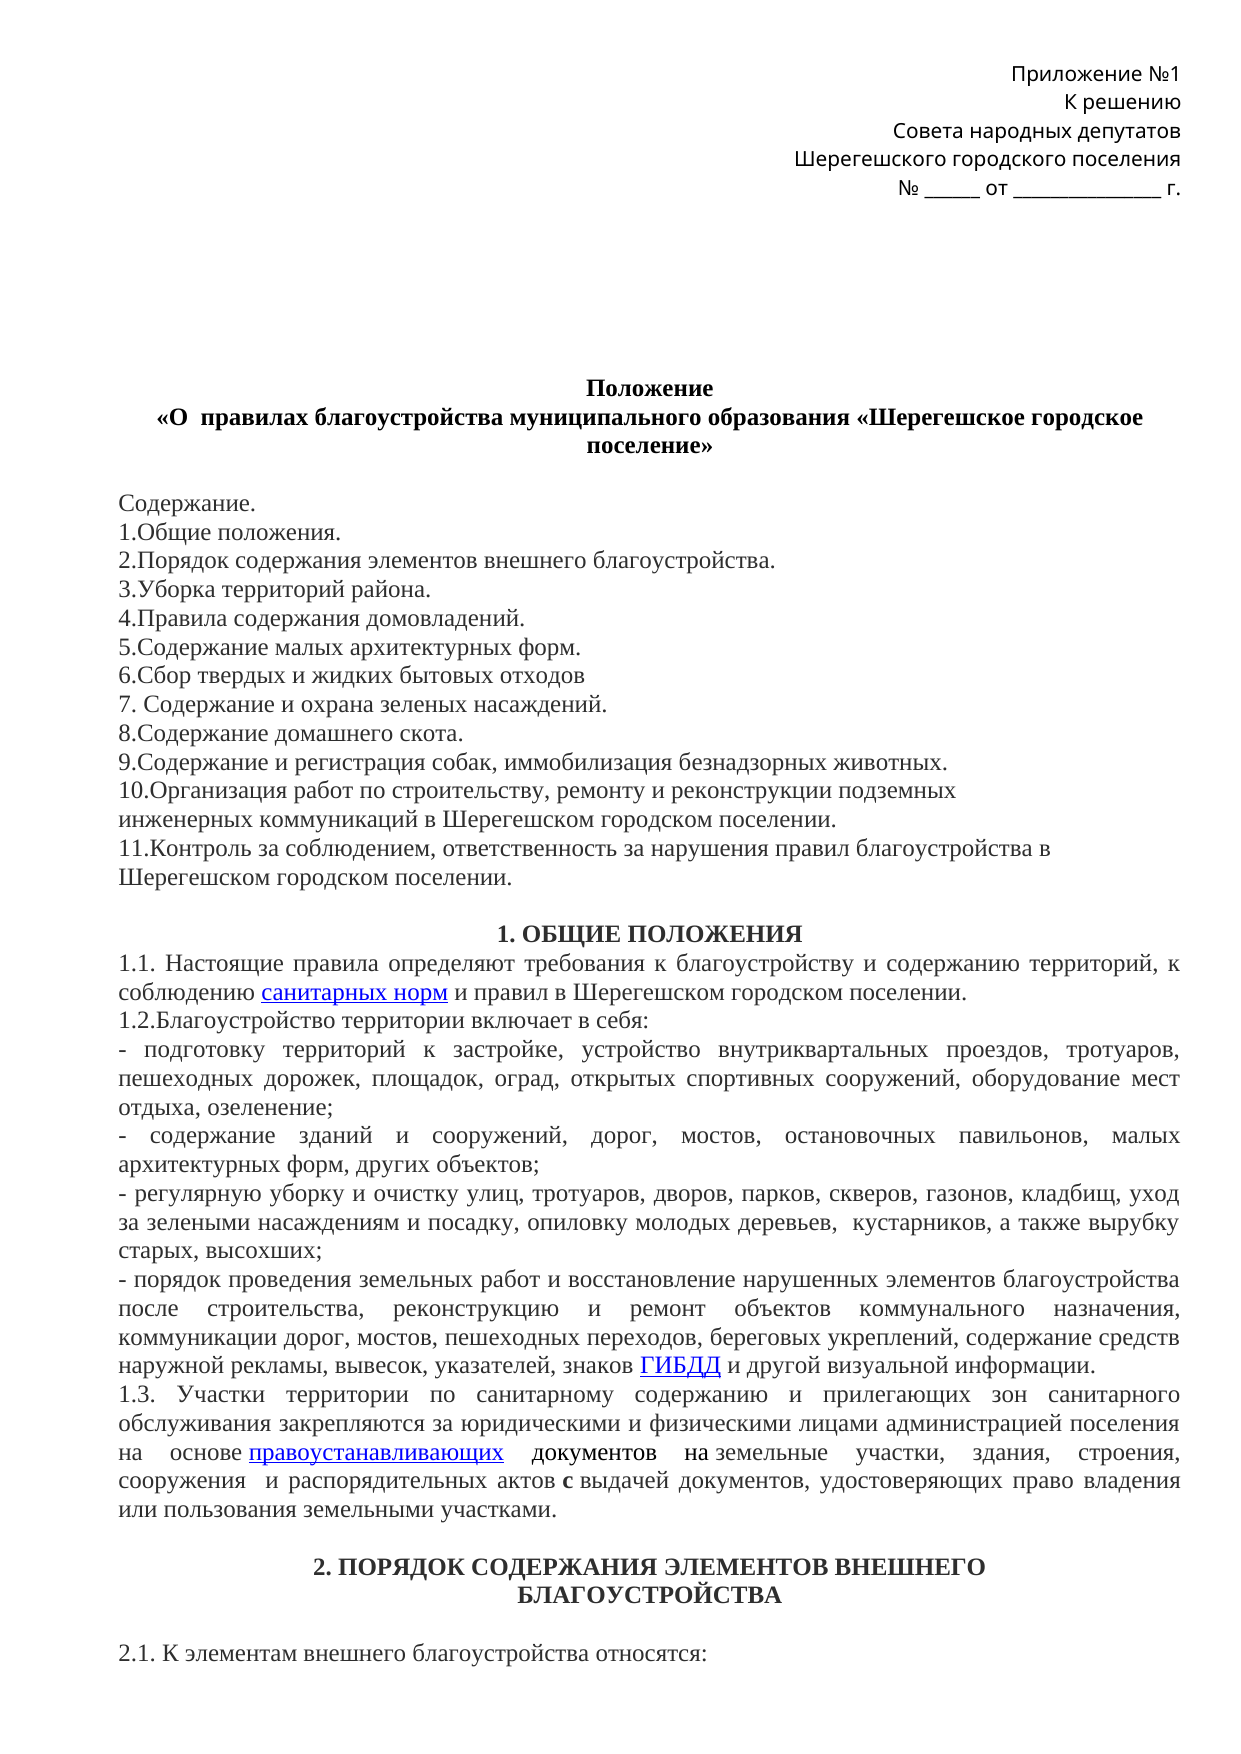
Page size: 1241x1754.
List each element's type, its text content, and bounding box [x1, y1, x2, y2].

text № ______ от ________________ г. [118, 173, 1181, 201]
text 10.Организация работ по строительству, ремонту и реконструкции подземных [118, 776, 1181, 804]
text 8.Содержание домашнего скота. [118, 718, 1181, 747]
text 1.1. Настоящие правила определяют требования к благоустройству и содержанию территорий, к соблюдению санитарных норм и правил в Шерегешском городском поселении. [118, 948, 1181, 1006]
text 11.Контроль за соблюдением, ответственность за нарушения правил благоустройства в [118, 833, 1181, 862]
text К решению [118, 87, 1181, 116]
text 2. ПОРЯДОК СОДЕРЖАНИЯ ЭЛЕМЕНТОВ ВНЕШНЕГО [118, 1552, 1181, 1581]
text Шерегешском городском поселении. [118, 862, 1181, 891]
text 3.Уборка территорий района. [118, 574, 1181, 603]
text - подготовку территорий к застройке, устройство внутриквартальных проездов, тротуаров, пешеходных дорожек, площадок, оград, открытых спортивных сооружений, оборудование мест отдыха, озеленение; [118, 1034, 1181, 1121]
text 1.3. Участки территории по санитарному содержанию и прилегающих зон санитарного обслуживания закрепляются за юридическими и физическими лицами администрацией поселения на основе правоустанавливающих документов на земельные участки, здания, строения, сооружения и распорядительных актов с выдачей документов, удостоверяющих право владения или пользования земельными участками. [118, 1379, 1181, 1523]
text 2.Порядок содержания элементов внешнего благоустройства. [118, 546, 1181, 574]
text Положение [118, 373, 1181, 402]
text 1.Общие положения. [118, 517, 1181, 546]
text инженерных коммуникаций в Шерегешском городском поселении. [118, 804, 1181, 833]
text 1.2.Благоустройство территории включает в себя: [118, 1006, 1181, 1034]
text 6.Сбор твердых и жидких бытовых отходов [118, 661, 1181, 689]
text - регулярную уборку и очистку улиц, тротуаров, дворов, парков, скверов, газонов, кладбищ, уход за зелеными насаждениям и посадку, опиловку молодых деревьев, кустарников, а также вырубку старых, высохших; [118, 1178, 1181, 1264]
text 9.Содержание и регистрация собак, иммобилизация безнадзорных животных. [118, 747, 1181, 776]
text «О правилах благоустройства муниципального образования «Шерегешское городское поселение» [118, 402, 1181, 459]
text - содержание зданий и сооружений, дорог, мостов, остановочных павильонов, малых архитектурных форм, других объектов; [118, 1121, 1181, 1178]
text 1. ОБЩИЕ ПОЛОЖЕНИЯ [118, 919, 1181, 948]
text 2.1. К элементам внешнего благоустройства относятся: [118, 1638, 1181, 1667]
text БЛАГОУСТРОЙСТВА [118, 1581, 1181, 1609]
text Шерегешского городского поселения [118, 144, 1181, 173]
text 5.Содержание малых архитектурных форм. [118, 632, 1181, 661]
text Содержание. [118, 488, 1181, 517]
text 4.Правила содержания домовладений. [118, 603, 1181, 632]
text 7. Содержание и охрана зеленых насаждений. [118, 689, 1181, 718]
text - порядок проведения земельных работ и восстановление нарушенных элементов благоустройства после строительства, реконструкцию и ремонт объектов коммунального назначения, коммуникации дорог, мостов, пешеходных переходов, береговых укреплений, содержание средств наружной рекламы, вывесок, указателей, знаков ГИБДД и другой визуальной информации. [118, 1264, 1181, 1379]
text Приложение №1 [118, 59, 1181, 87]
text Совета народных депутатов [118, 116, 1181, 144]
